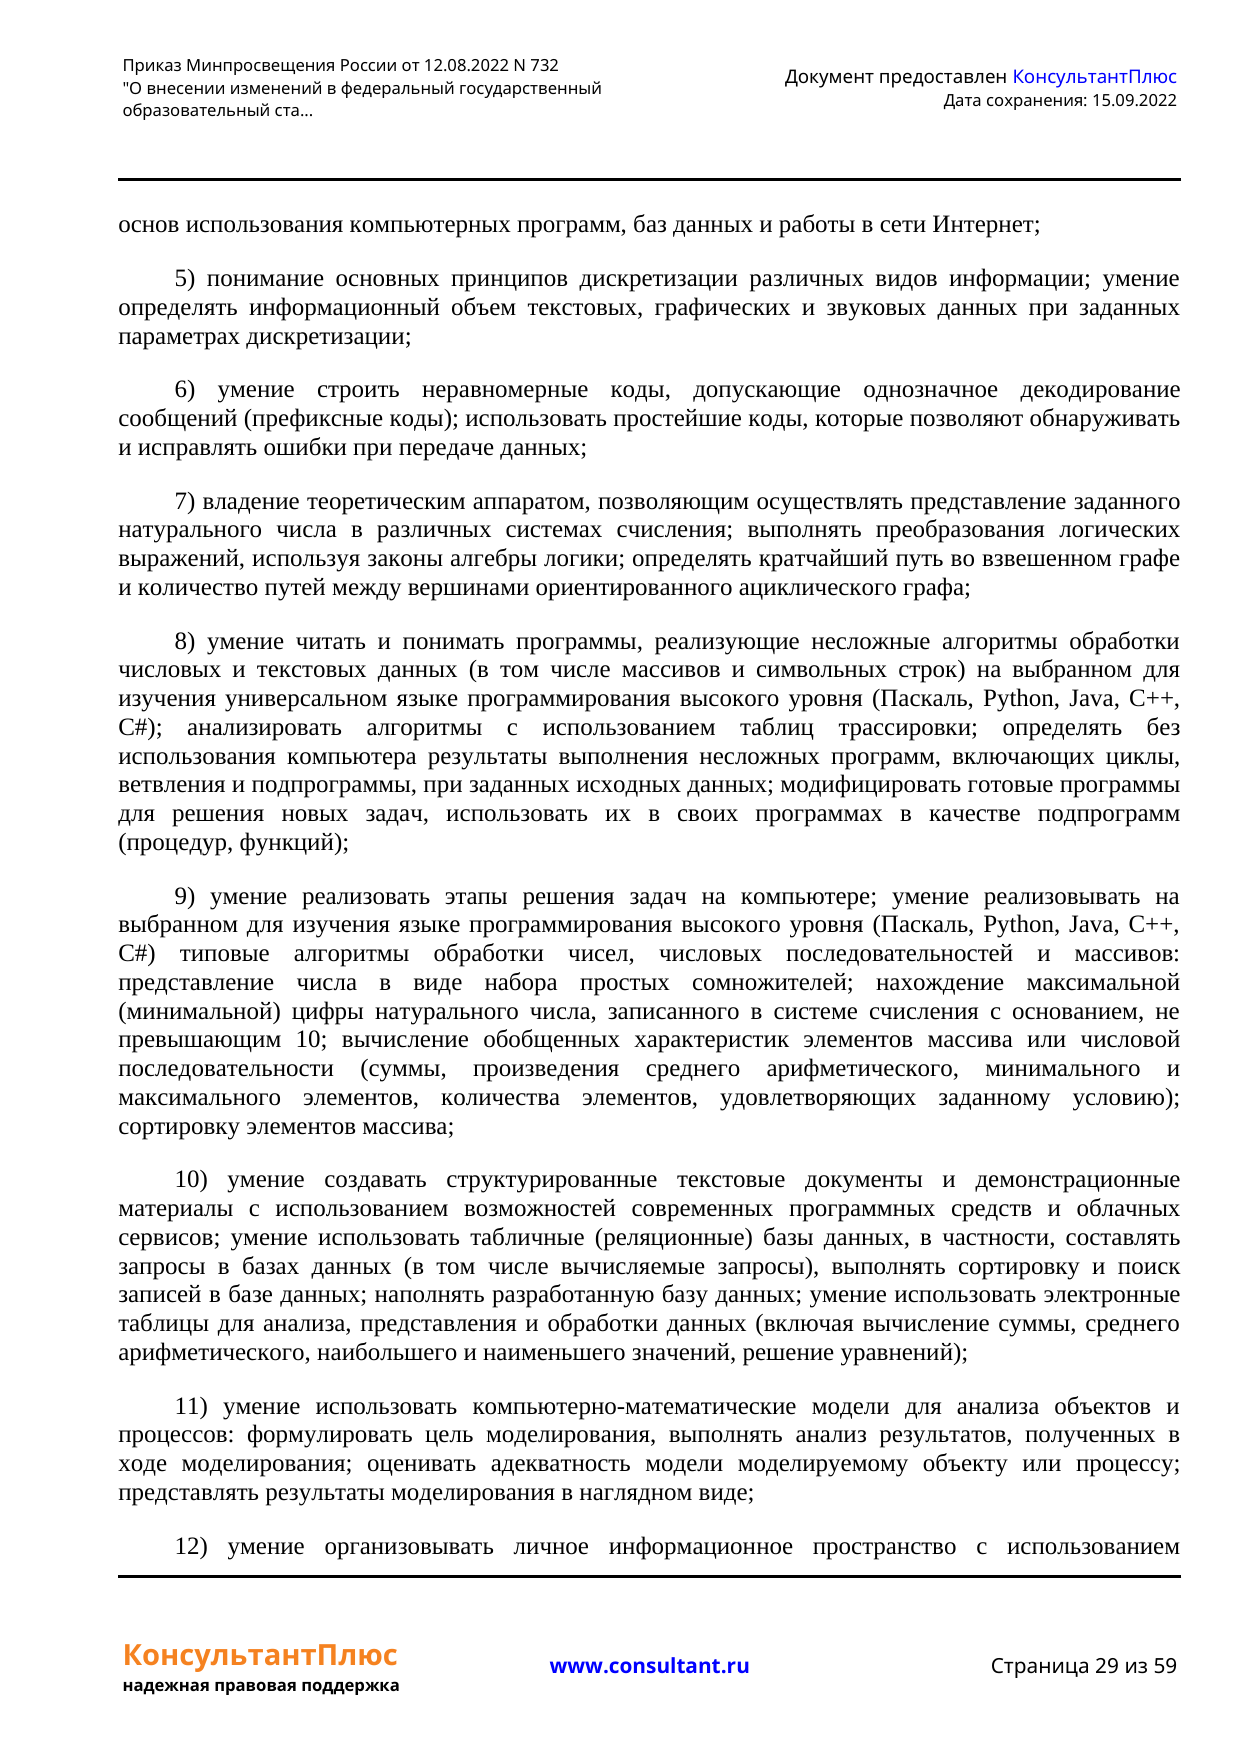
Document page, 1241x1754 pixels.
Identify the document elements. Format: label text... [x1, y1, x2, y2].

text 9) умение реализовать этапы решения задач на компьютере; умение реализовывать на выбранном для изучения языке программирования высокого уровня (Паскаль, Python, Java, C++, C#) типовые алгоритмы обработки чисел, числовых последовательностей и массивов: представление числа в виде набора простых сомножителей; нахождение максимальной (минимальной) цифры натурального числа, записанного в системе счисления с основанием, не превышающим 10; вычисление обобщенных характеристик элементов массива или числовой последовательности (суммы, произведения среднего арифметического, минимального и максимального элементов, количества элементов, удовлетворяющих заданному условию); сортировку элементов массива; [118, 881, 1181, 1139]
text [118, 1531, 1181, 1559]
text 11) умение использовать компьютерно-математические модели для анализа объектов и процессов: формулировать цель моделирования, выполнять анализ результатов, полученных в ходе моделирования; оценивать адекватность модели моделируемому объекту или процессу; представлять результаты моделирования в наглядном виде; [118, 1391, 1181, 1506]
text 6) умение строить неравномерные коды, допускающие однозначное декодирование сообщений (префиксные коды); использовать простейшие коды, которые позволяют обнаруживать и исправлять ошибки при передаче данных; [118, 374, 1181, 461]
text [118, 209, 1181, 238]
text 8) умение читать и понимать программы, реализующие несложные алгоритмы обработки числовых и текстовых данных (в том числе массивов и символьных строк) на выбранном для изучения универсальном языке программирования высокого уровня (Паскаль, Python, Java, C++, C#); анализировать алгоритмы с использованием таблиц трассировки; определять без использования компьютера результаты выполнения несложных программ, включающих циклы, ветвления и подпрограммы, при заданных исходных данных; модифицировать готовые программы для решения новых задач, использовать их в своих программах в качестве подпрограмм (процедур, функций); [118, 626, 1181, 856]
text 7) владение теоретическим аппаратом, позволяющим осуществлять представление заданного натурального числа в различных системах счисления; выполнять преобразования логических выражений, используя законы алгебры логики; определять кратчайший путь во взвешенном графе и количество путей между вершинами ориентированного ациклического графа; [118, 486, 1181, 601]
text 5) понимание основных принципов дискретизации различных видов информации; умение определять информационный объем текстовых, графических и звуковых данных при заданных параметрах дискретизации; [118, 263, 1181, 349]
text 10) умение создавать структурированные текстовые документы и демонстрационные материалы с использованием возможностей современных программных средств и облачных сервисов; умение использовать табличные (реляционные) базы данных, в частности, составлять запросы в базах данных (в том числе вычисляемые запросы), выполнять сортировку и поиск записей в базе данных; наполнять разработанную базу данных; умение использовать электронные таблицы для анализа, представления и обработки данных (включая вычисление суммы, среднего арифметического, наибольшего и наименьшего значений, решение уравнений); [118, 1164, 1181, 1366]
